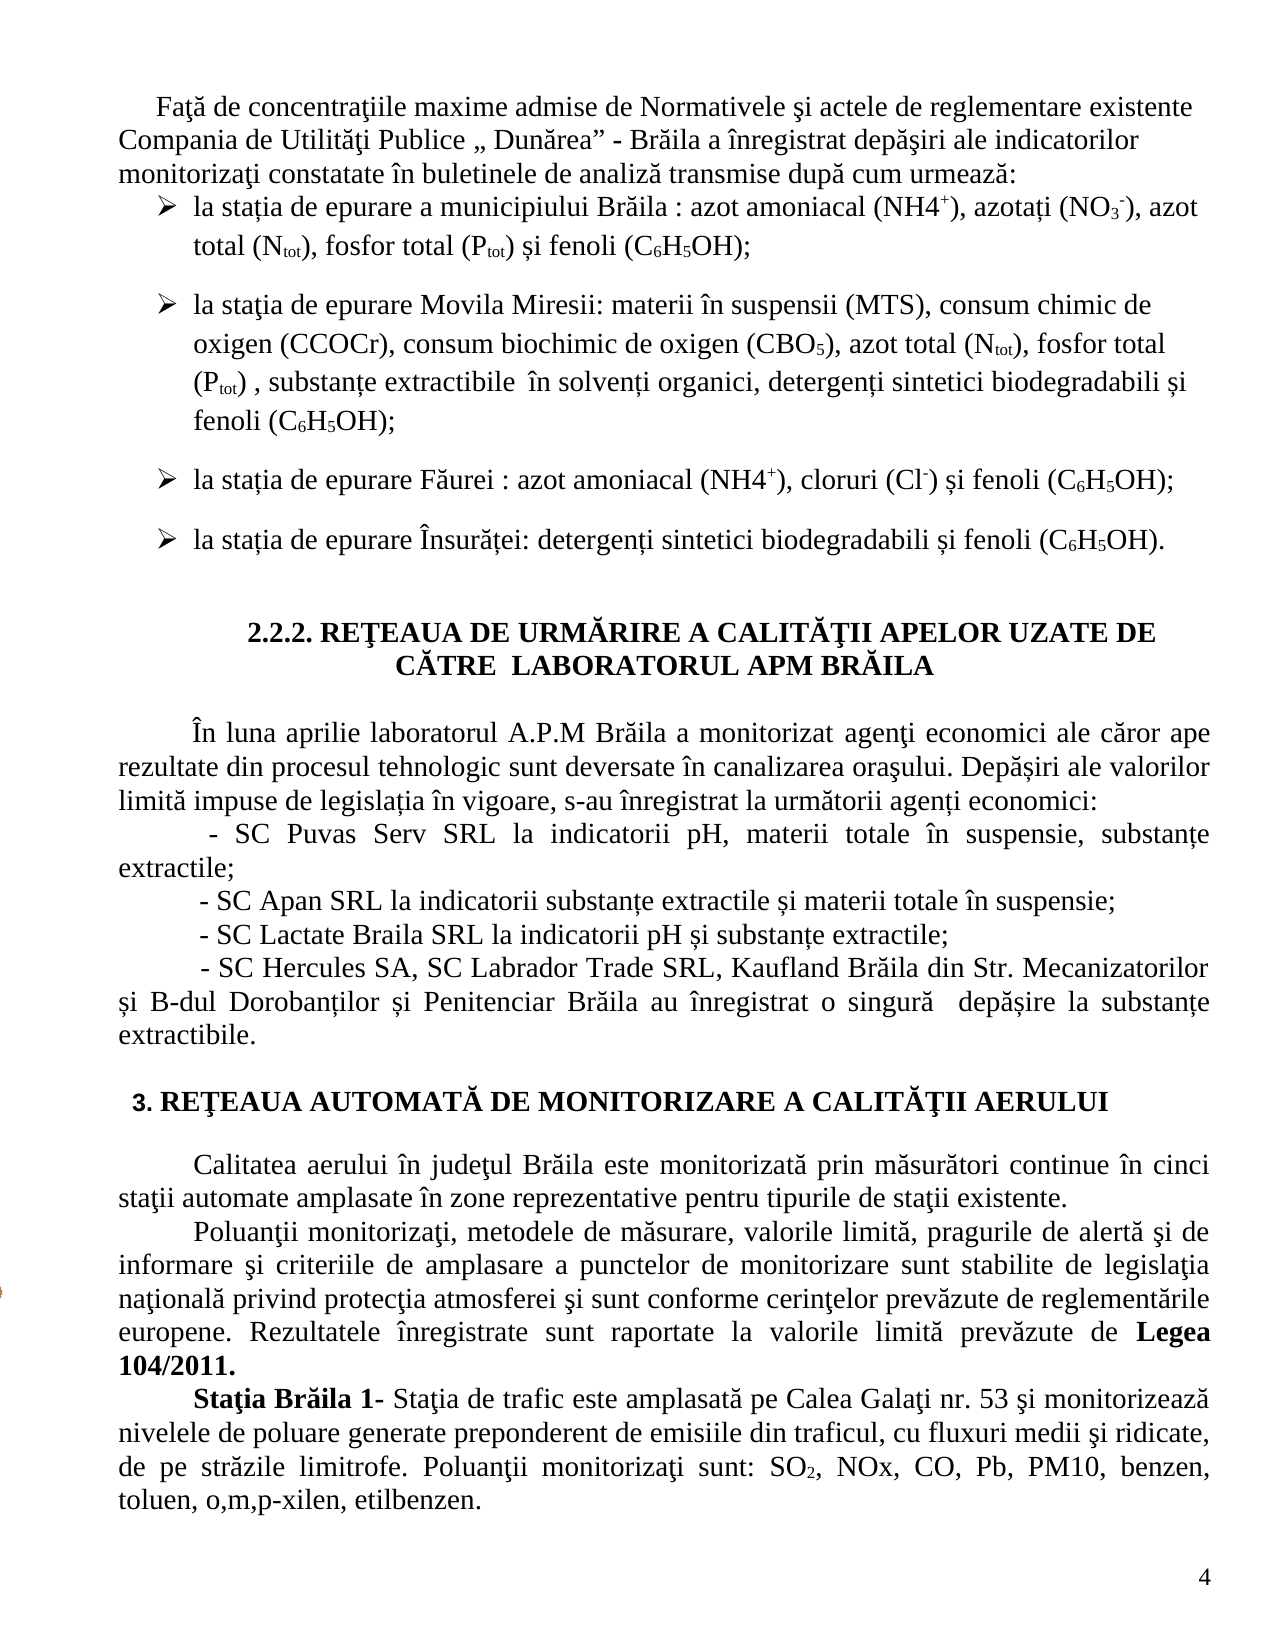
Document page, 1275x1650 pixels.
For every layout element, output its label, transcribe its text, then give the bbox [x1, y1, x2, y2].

list la stația de epurare a municipiului Brăila : azot amoniacal (NH4+), azotați (NO3-), azot total (Ntot), fosfor total (Ptot) și fenoli (C6H5OH); [156, 189, 1211, 261]
text - SC Puvas Serv SRL la indicatorii pH, materii totale în suspensie, substanțe extractile; [118, 816, 1211, 883]
text - SC Hercules SA, SC Labrador Trade SRL, Kaufland Brăila din Str. Mecanizatorilor și B-dul Dorobanților și Penitenciar Brăila au înregistrat o singură depășire la substanțe extractibile. [118, 950, 1211, 1051]
list la stația de epurare Făurei : azot amoniacal (NH4+), cloruri (Cl-) și fenoli (C6H5OH); [156, 462, 1211, 496]
list la stația de epurare Însurăței: detergenți sintetici biodegradabili și fenoli (C6H5OH). [156, 522, 1211, 556]
text Poluanţii monitorizaţi, metodele de măsurare, valorile limită, pragurile de alertă şi de informare şi criteriile de amplasare a punctelor de monitorizare sunt stabilite de legislaţia naţională privind protecţia atmosferei şi sunt conforme cerinţelor prevăzute de reglementările europene. Rezultatele înregistrate sunt raportate la valorile limită prevăzute de Legea 104/2011. [118, 1214, 1211, 1382]
list la staţia de epurare Movila Miresii: materii în suspensii (MTS), consum chimic de oxigen (CCOCr), consum biochimic de oxigen (CBO5), azot total (Ntot), fosfor total (Ptot) , substanțe extractibile în solvenți organici, detergenți sintetici biodegradabili și fenoli (C6H5OH); [156, 287, 1211, 437]
text 2.2.2. REŢEAUA DE URMĂRIRE A CALITĂŢII APELOR UZATE DE CĂTRE LABORATORUL APM BRĂILA [118, 615, 1211, 682]
text Faţă de concentraţiile maxime admise de Normativele şi actele de reglementare existente Compania de Utilităţi Publice „ Dunărea” - Brăila a înregistrat depăşiri ale indicatorilor monitorizaţi constatate în buletinele de analiză transmise după cum urmează: [118, 89, 1211, 189]
text Calitatea aerului în judeţul Brăila este monitorizată prin măsurători continue în cinci staţii automate amplasate în zone reprezentative pentru tipurile de staţii existente. [118, 1147, 1211, 1214]
text - SC Lactate Braila SRL la indicatorii pH și substanțe extractile; [118, 917, 1211, 950]
text Staţia Brăila 1- Staţia de trafic este amplasată pe Calea Galaţi nr. 53 şi monitorizează nivelele de poluare generate preponderent de emisiile din traficul, cu fluxuri medii şi ridicate, de pe străzile limitrofe. Poluanţii monitorizaţi sunt: SO2, NOx, CO, Pb, PM10, benzen, toluen, o,m,p-xilen, etilbenzen. [118, 1382, 1211, 1516]
text În luna aprilie laboratorul A.P.M Brăila a monitorizat agenţi economici ale căror ape rezultate din procesul tehnologic sunt deversate în canalizarea oraşului. Depășiri ale valorilor limită impuse de legislația în vigoare, s-au înregistrat la următorii agenți economici: [118, 716, 1211, 816]
text - SC Apan SRL la indicatorii substanțe extractile și materii totale în suspensie; [118, 883, 1211, 917]
subtitle 3. REŢEAUA AUTOMATĂ DE MONITORIZARE A CALITĂŢII AERULUI [118, 1084, 1211, 1118]
